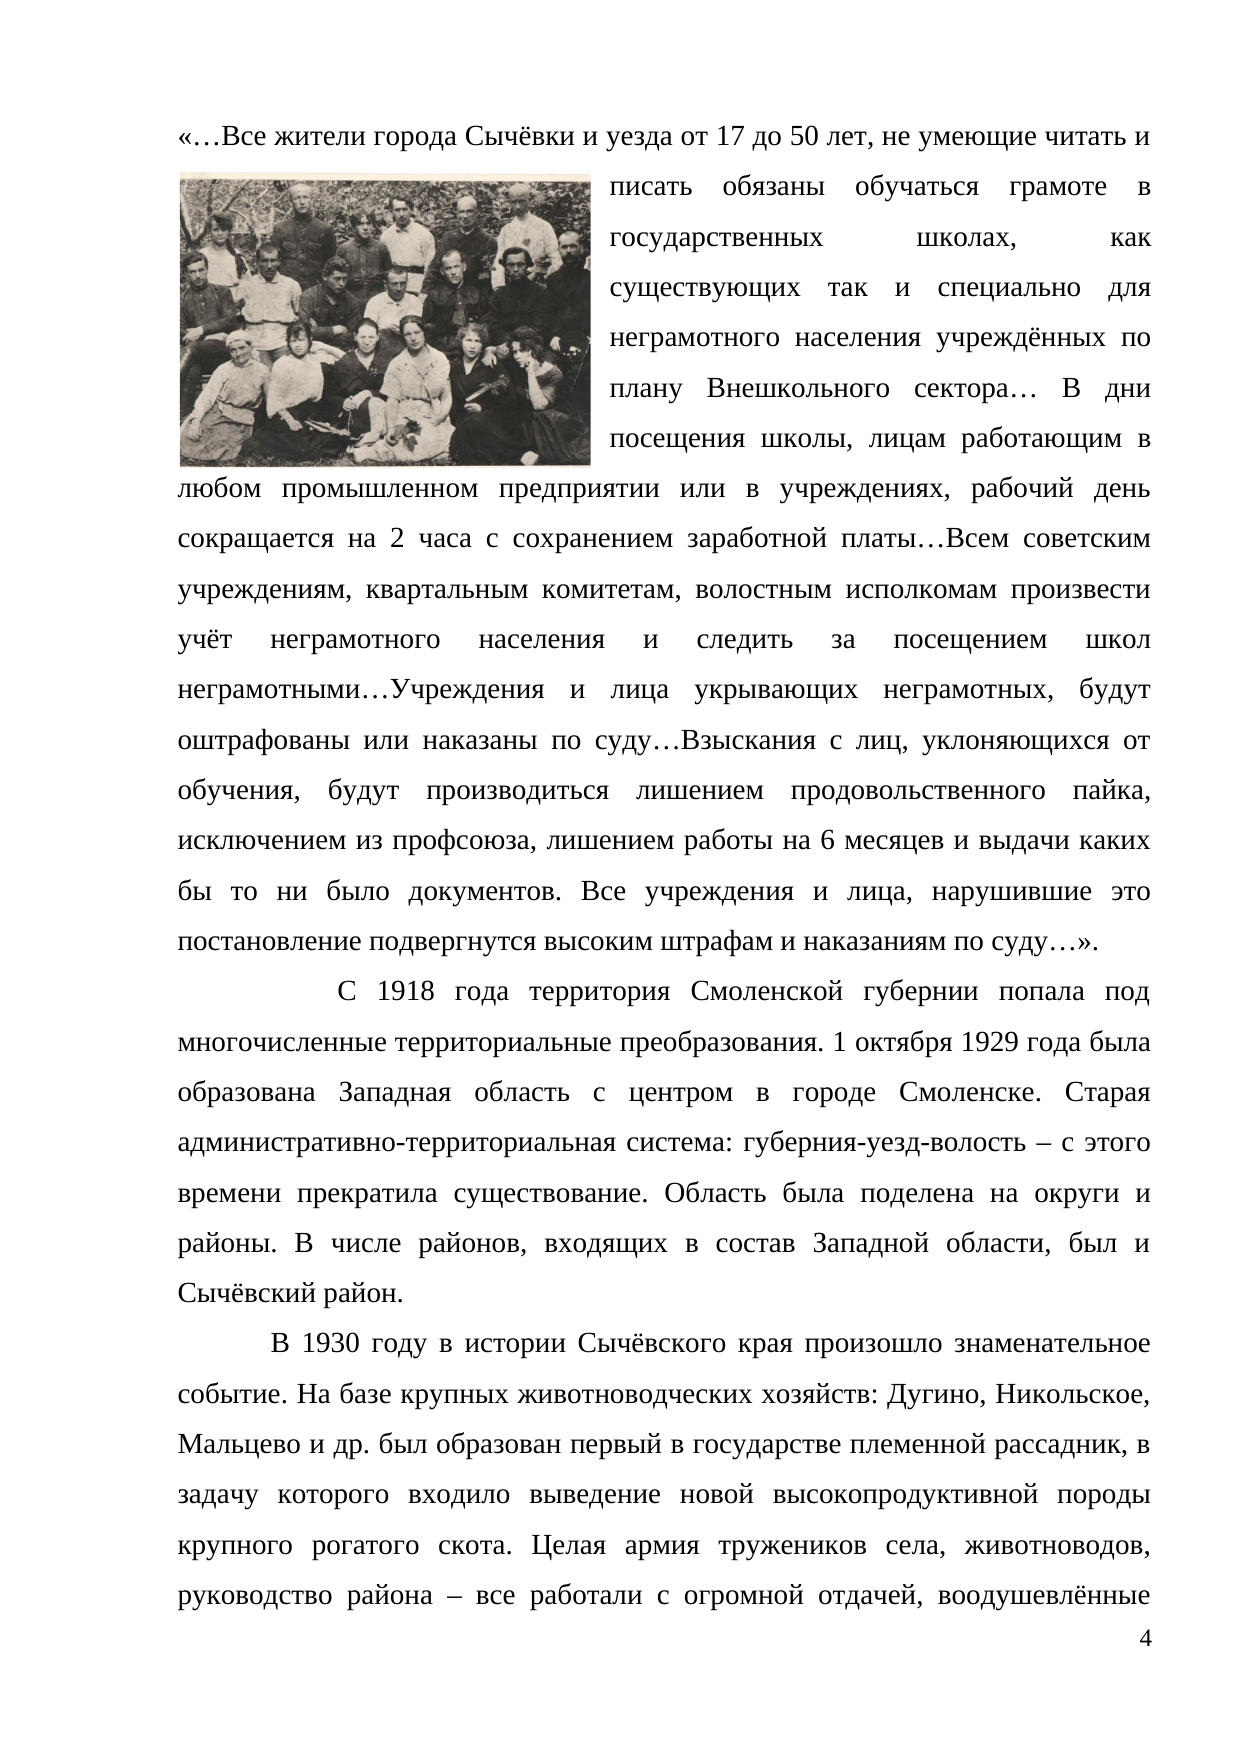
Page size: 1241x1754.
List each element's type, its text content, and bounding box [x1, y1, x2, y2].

text «…Все жители города Сычёвки и уезда от 17 до 50 лет, не умеющие читать и писать обязаны обучаться грамоте в государственных школах, как существующих так и специально для неграмотного населения учреждённых по плану Внешкольного сектора… В дни посещения школы, лицам работающим в любом промышленном предприятии или в учреждениях, рабочий день сокращается на 2 часа с сохранением заработной платы…Всем советским учреждениям, квартальным комитетам, волостным исполкомам произвести учёт неграмотного населения и следить за посещением школ неграмотными…Учреждения и лица укрывающих неграмотных, будут оштрафованы или наказаны по суду…Взыскания с лиц, уклоняющихся от обучения, будут производиться лишением продовольственного пайка, исключением из профсоюза, лишением работы на 6 месяцев и выдачи каких бы то ни было документов. Все учреждения и лица, нарушившие это постановление подвергнутся высоким штрафам и наказаниям по суду…». [177, 118, 1152, 957]
picture [179, 168, 591, 468]
text С 1918 года территория Смоленской губернии попала под многочисленные территориальные преобразования. 1 октября 1929 года была образована Западная область с центром в городе Смоленске. Старая административно-территориальная система: губерния-уезд-волость – с этого времени прекратила существование. Область была поделена на округи и районы. В числе районов, входящих в состав Западной области, был и Сычёвский район. [177, 973, 1152, 1309]
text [177, 1326, 1152, 1611]
